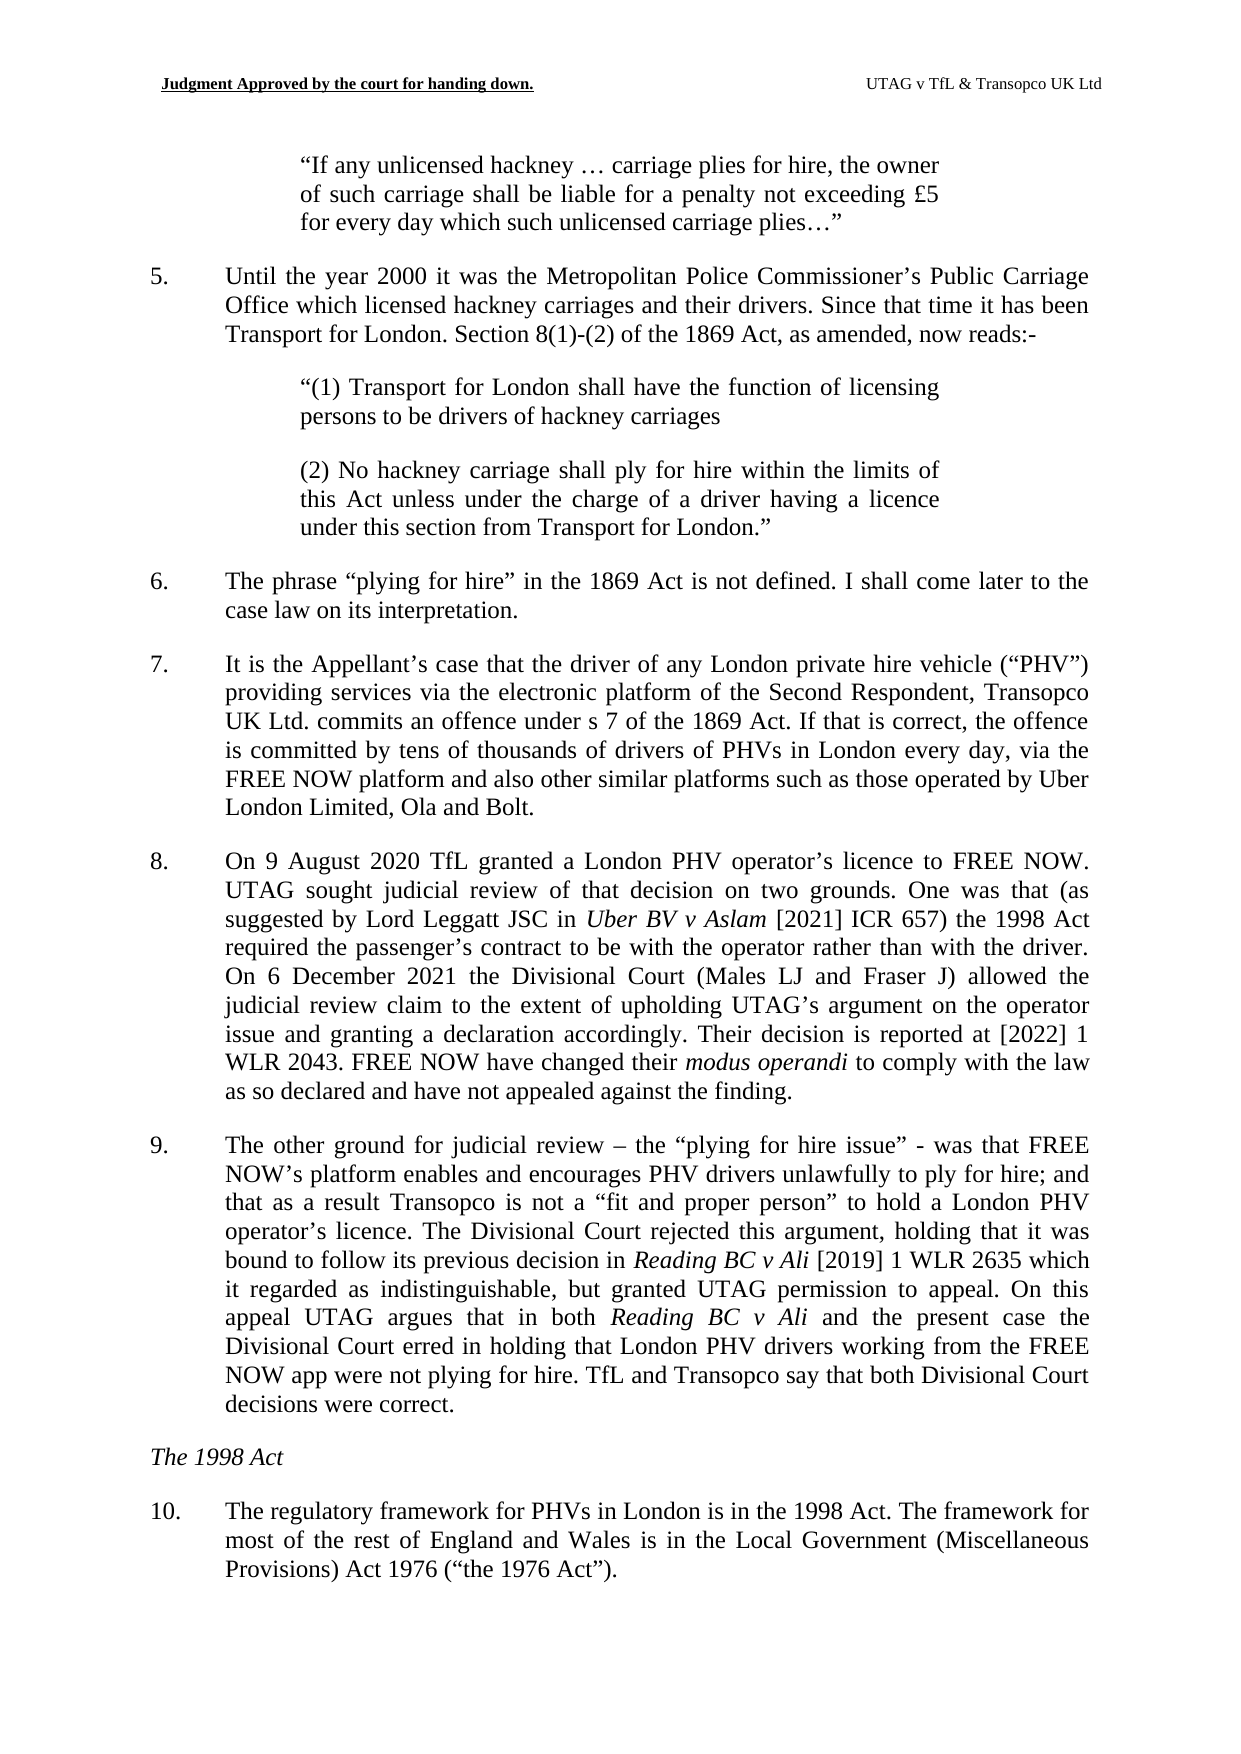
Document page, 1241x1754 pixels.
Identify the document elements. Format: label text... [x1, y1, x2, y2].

text The regulatory framework for PHVs in London is in the 1998 Act. The framework for most of the rest of England and Wales is in the Local Government (Miscellaneous Provisions) Act 1976 (“the 1976 Act”). [150, 1496, 1090, 1582]
text The other ground for judicial review – the “plying for hire issue” - was that FREE NOW’s platform enables and encourages PHV drivers unlawfully to ply for hire; and that as a result Transopco is not a “fit and proper person” to hold a London PHV operator’s licence. The Divisional Court rejected this argument, holding that it was bound to follow its previous decision in Reading BC v Ali [2019] 1 WLR 2635 which it regarded as indistinguishable, but granted UTAG permission to appeal. On this appeal UTAG argues that in both Reading BC v Ali and the present case the Divisional Court erred in holding that London PHV drivers working from the FREE NOW app were not plying for hire. TfL and Transopco say that both Divisional Court decisions were correct. [150, 1130, 1090, 1417]
text On 9 August 2020 TfL granted a London PHV operator’s licence to FREE NOW. UTAG sought judicial review of that decision on two grounds. One was that (as suggested by Lord Leggatt JSC in Uber BV v Aslam [2021] ICR 657) the 1998 Act required the passenger’s contract to be with the operator rather than with the driver. On 6 December 2021 the Divisional Court (Males LJ and Fraser J) allowed the judicial review claim to the extent of upholding UTAG’s argument on the operator issue and granting a declaration accordingly. Their decision is reported at [2022] 1 WLR 2043. FREE NOW have changed their modus operandi to comply with the law as so declared and have not appealed against the finding. [150, 846, 1090, 1105]
text “(1) Transport for London shall have the function of licensing persons to be drivers of hackney carriages [300, 372, 940, 430]
text The phrase “plying for hire” in the 1869 Act is not defined. I shall come later to the case law on its interpretation. [150, 566, 1090, 624]
text It is the Appellant’s case that the driver of any London private hire vehicle (“PHV”) providing services via the electronic platform of the Second Respondent, Transopco UK Ltd. commits an offence under s 7 of the 1869 Act. If that is correct, the offence is committed by tens of thousands of drivers of PHVs in London every day, via the FREE NOW platform and also other similar platforms such as those operated by Uber London Limited, Ola and Bolt. [150, 649, 1090, 821]
text Until the year 2000 it was the Metropolitan Police Commissioner’s Public Carriage Office which licensed hackney carriages and their drivers. Since that time it has been Transport for London. Section 8(1)-(2) of the 1869 Act, as amended, now reads:- [150, 261, 1090, 347]
list The 1998 Act [150, 1442, 1090, 1471]
text (2) No hackney carriage shall ply for hire within the limits of this Act unless under the charge of a driver having a licence under this section from Transport for London.” [300, 455, 940, 541]
text “If any unlicensed hackney … carriage plies for hire, the owner of such carriage shall be liable for a penalty not exceeding £5 for every day which such unlicensed carriage plies…” [300, 150, 940, 236]
